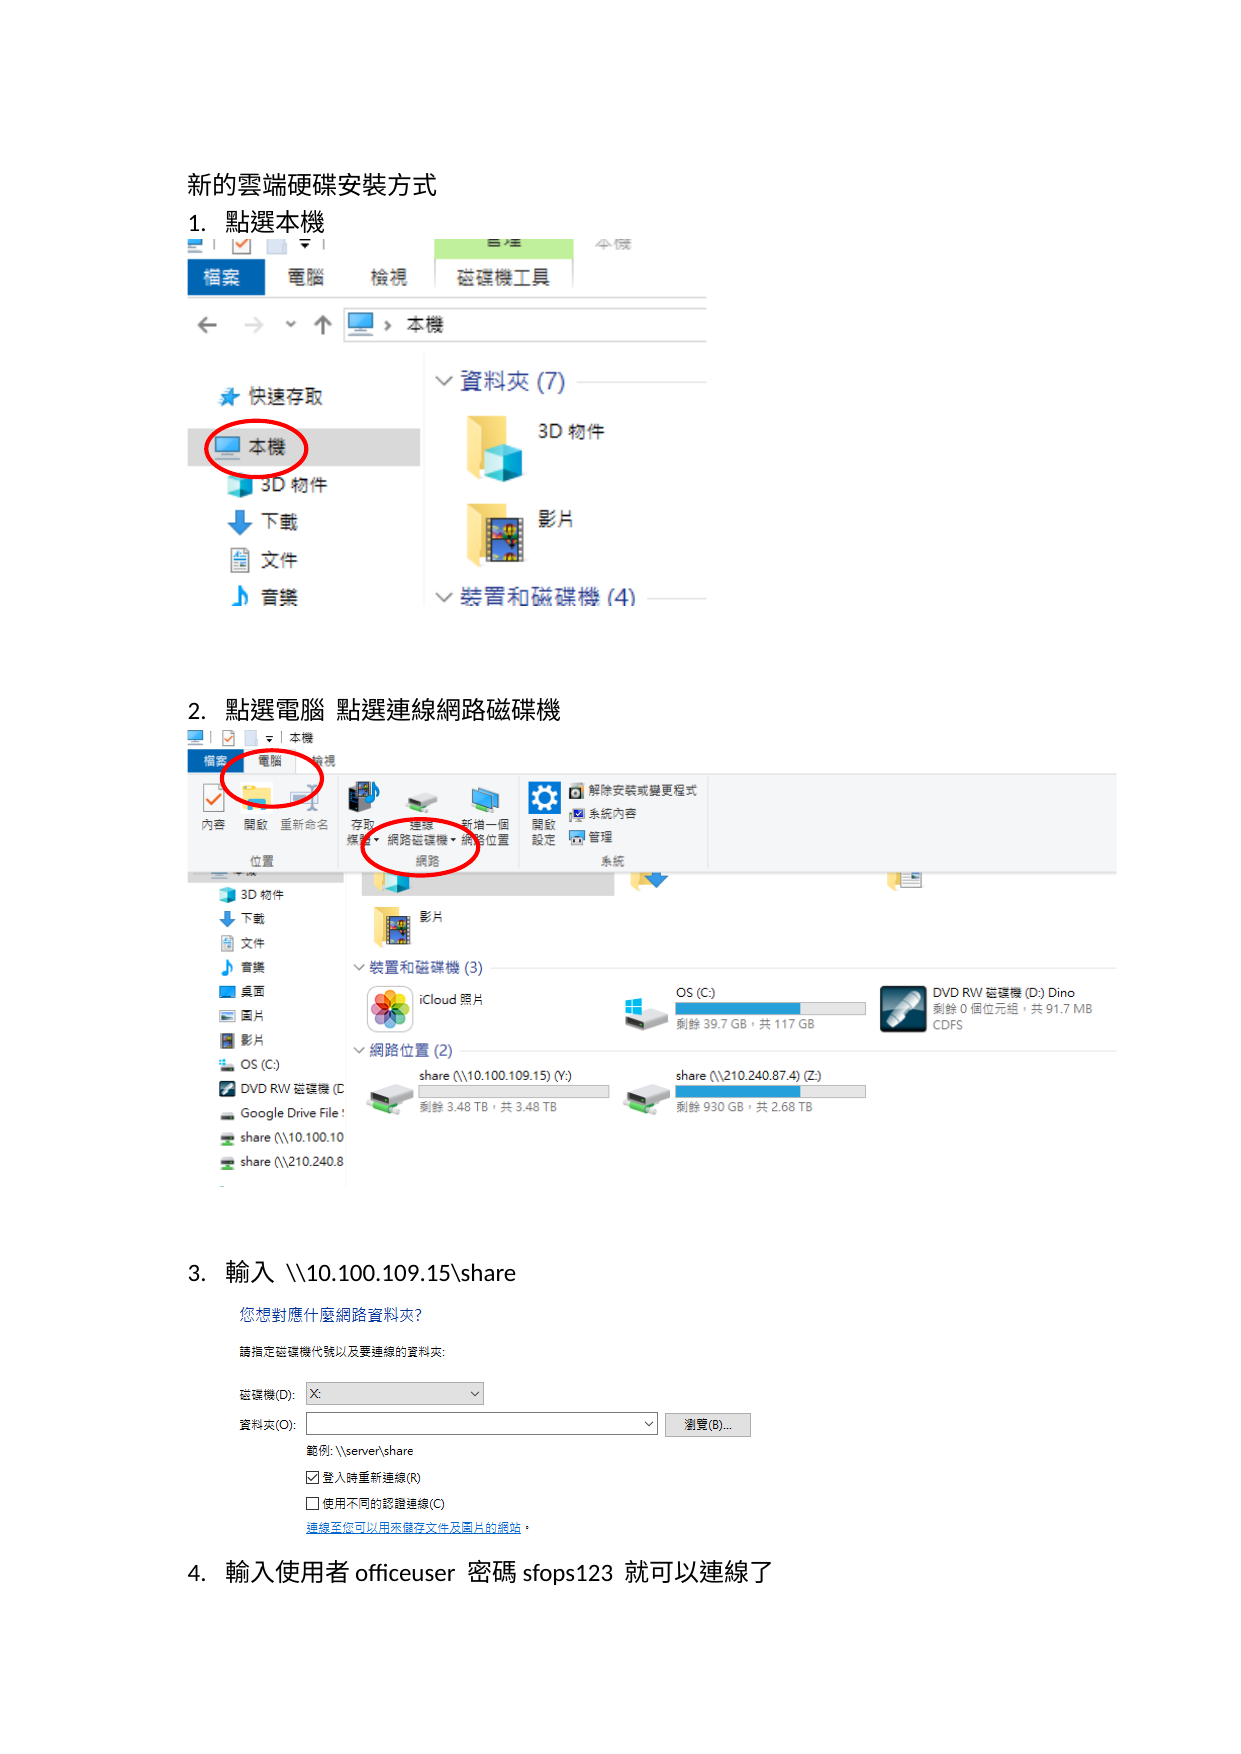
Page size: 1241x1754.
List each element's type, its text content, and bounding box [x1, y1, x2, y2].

list 輸入使用者officeuser 密碼 sfops123 就可以連線了 [187, 1552, 1053, 1589]
list 輸入 \\10.100.109.15\share [187, 1252, 1053, 1289]
picture [187, 239, 707, 606]
list 點選電腦 點選連線網路磁碟機 [187, 689, 1053, 727]
text 新的雲端硬碟安裝方式 [187, 164, 1053, 202]
picture [187, 727, 1117, 1187]
list 點選本機 [187, 202, 1053, 239]
picture [225, 1289, 788, 1549]
